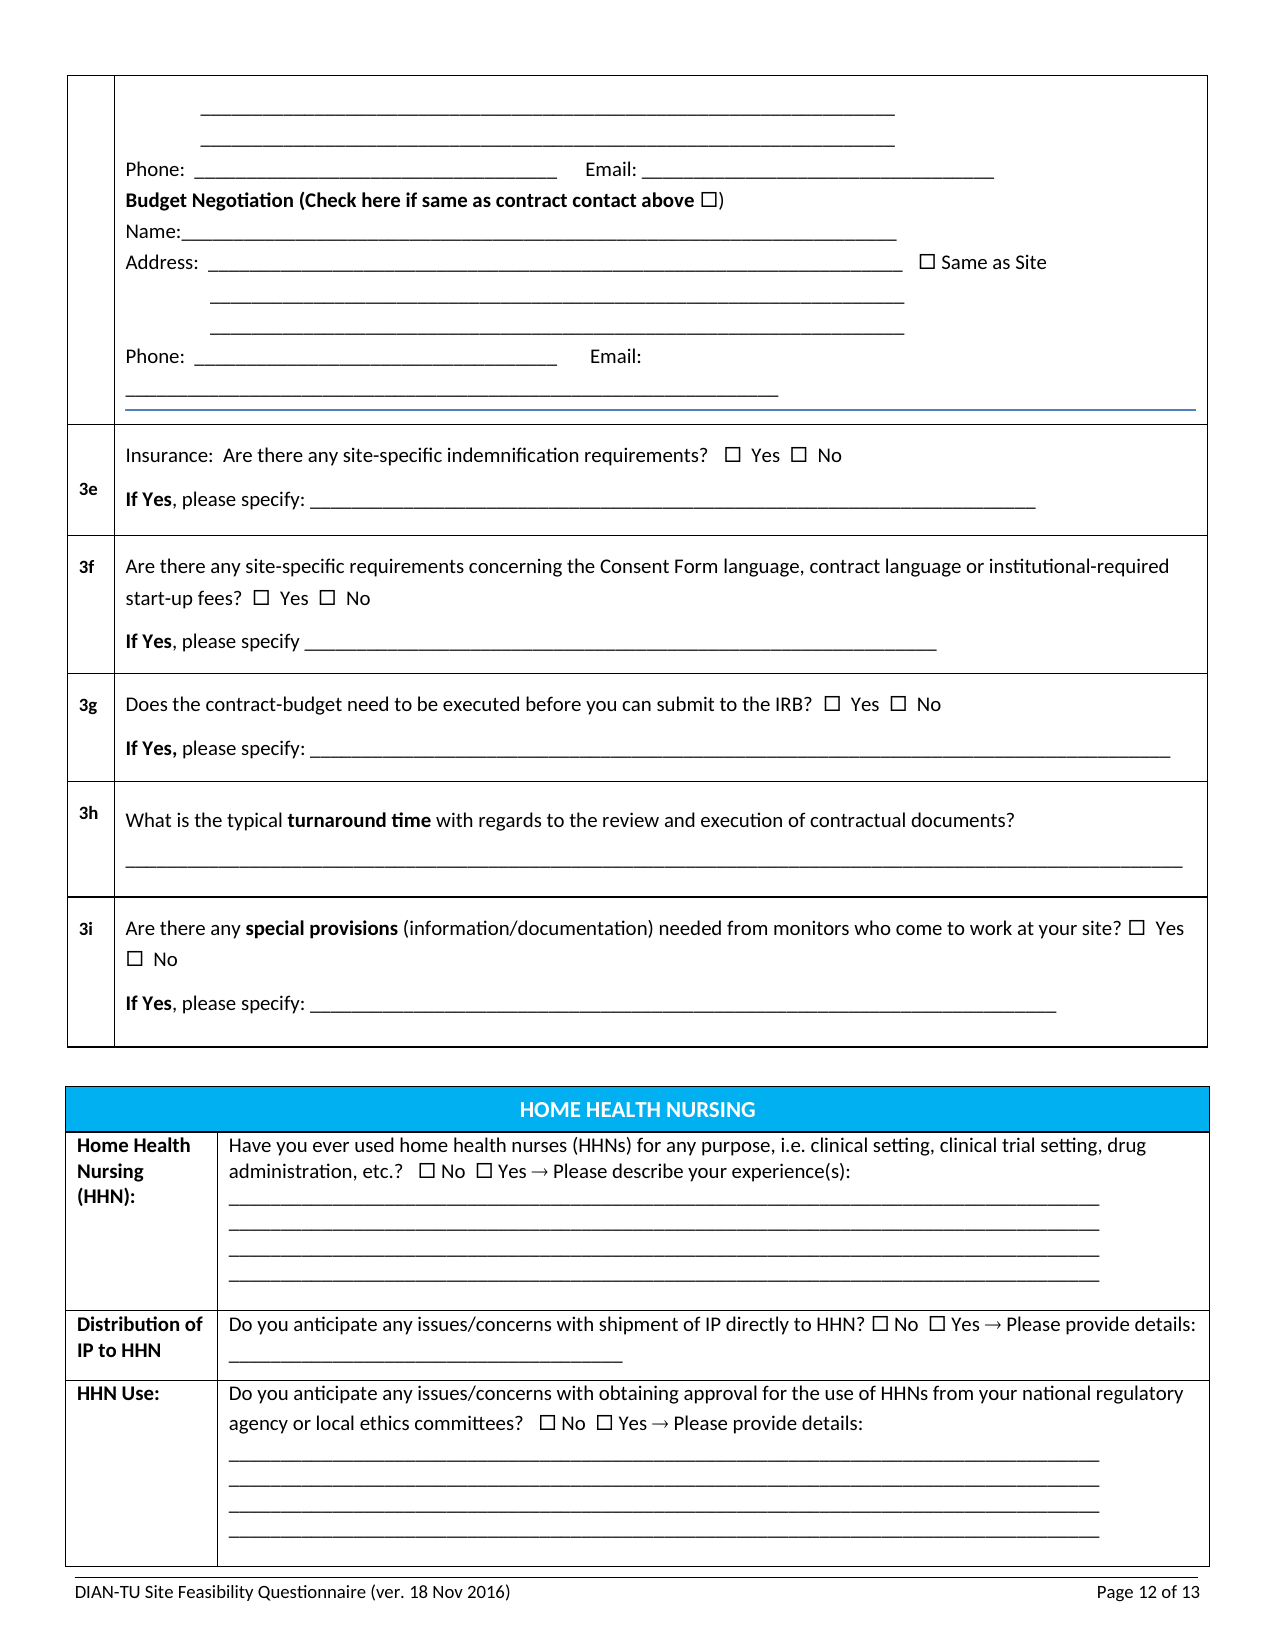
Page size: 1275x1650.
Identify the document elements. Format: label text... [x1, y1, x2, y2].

table_cell 3i [68, 898, 114, 1046]
table_cell Distribution of IP to HHN [66, 1311, 217, 1379]
table_cell Does the contract-budget need to be executed before you can submit to the IRB? Yes No If Yes, please specify: ___________________________________________________________________________________ [115, 674, 1207, 781]
table_cell Do you anticipate any issues/concerns with obtaining approval for the use of HHNs from your national regulatory agency or local ethics committees? No Yes Please provide details: ____________________________________________________________________________________ ____________________________________________________________________________________ ____________________________________________________________________________________ ____________________________________________________________________________________ [218, 1381, 1209, 1566]
table_cell 3f [68, 536, 114, 673]
table_cell What is the typical turnaround time with regards to the review and execution of contractual documents? ______________________________________________________________________________________________________ [115, 782, 1207, 896]
table_cell Home Health Nursing (HHN): [66, 1133, 217, 1310]
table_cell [115, 76, 1207, 424]
table_cell Insurance: Are there any site-specific indemnification requirements? Yes No If Yes, please specify: ______________________________________________________________________ [115, 425, 1207, 535]
table_cell Are there any special provisions (information/documentation) needed from monitors who come to work at your site? Yes No If Yes, please specify: ________________________________________________________________________ [115, 898, 1207, 1046]
table_cell 3g [68, 674, 114, 781]
table_cell 3h [68, 782, 114, 896]
table_header HOME HEALTH NURSING [66, 1087, 1209, 1131]
table_cell 3e [68, 425, 114, 535]
table_cell 3d [68, 76, 114, 424]
table_cell Do you anticipate any issues/concerns with shipment of IP directly to HHN? No Yes Please provide details: ______________________________________ [218, 1311, 1209, 1379]
table_cell HHN Use: [66, 1381, 217, 1566]
table_cell Have you ever used home health nurses (HHNs) for any purpose, i.e. clinical setting, clinical trial setting, drug administration, etc.? No Yes Please describe your experience(s): ____________________________________________________________________________________ ____________________________________________________________________________________ ____________________________________________________________________________________ ____________________________________________________________________________________ [218, 1133, 1209, 1310]
table_cell Are there any site-specific requirements concerning the Consent Form language, contract language or institutional-required start-up fees? Yes No If Yes, please specify _____________________________________________________________ [115, 536, 1207, 673]
